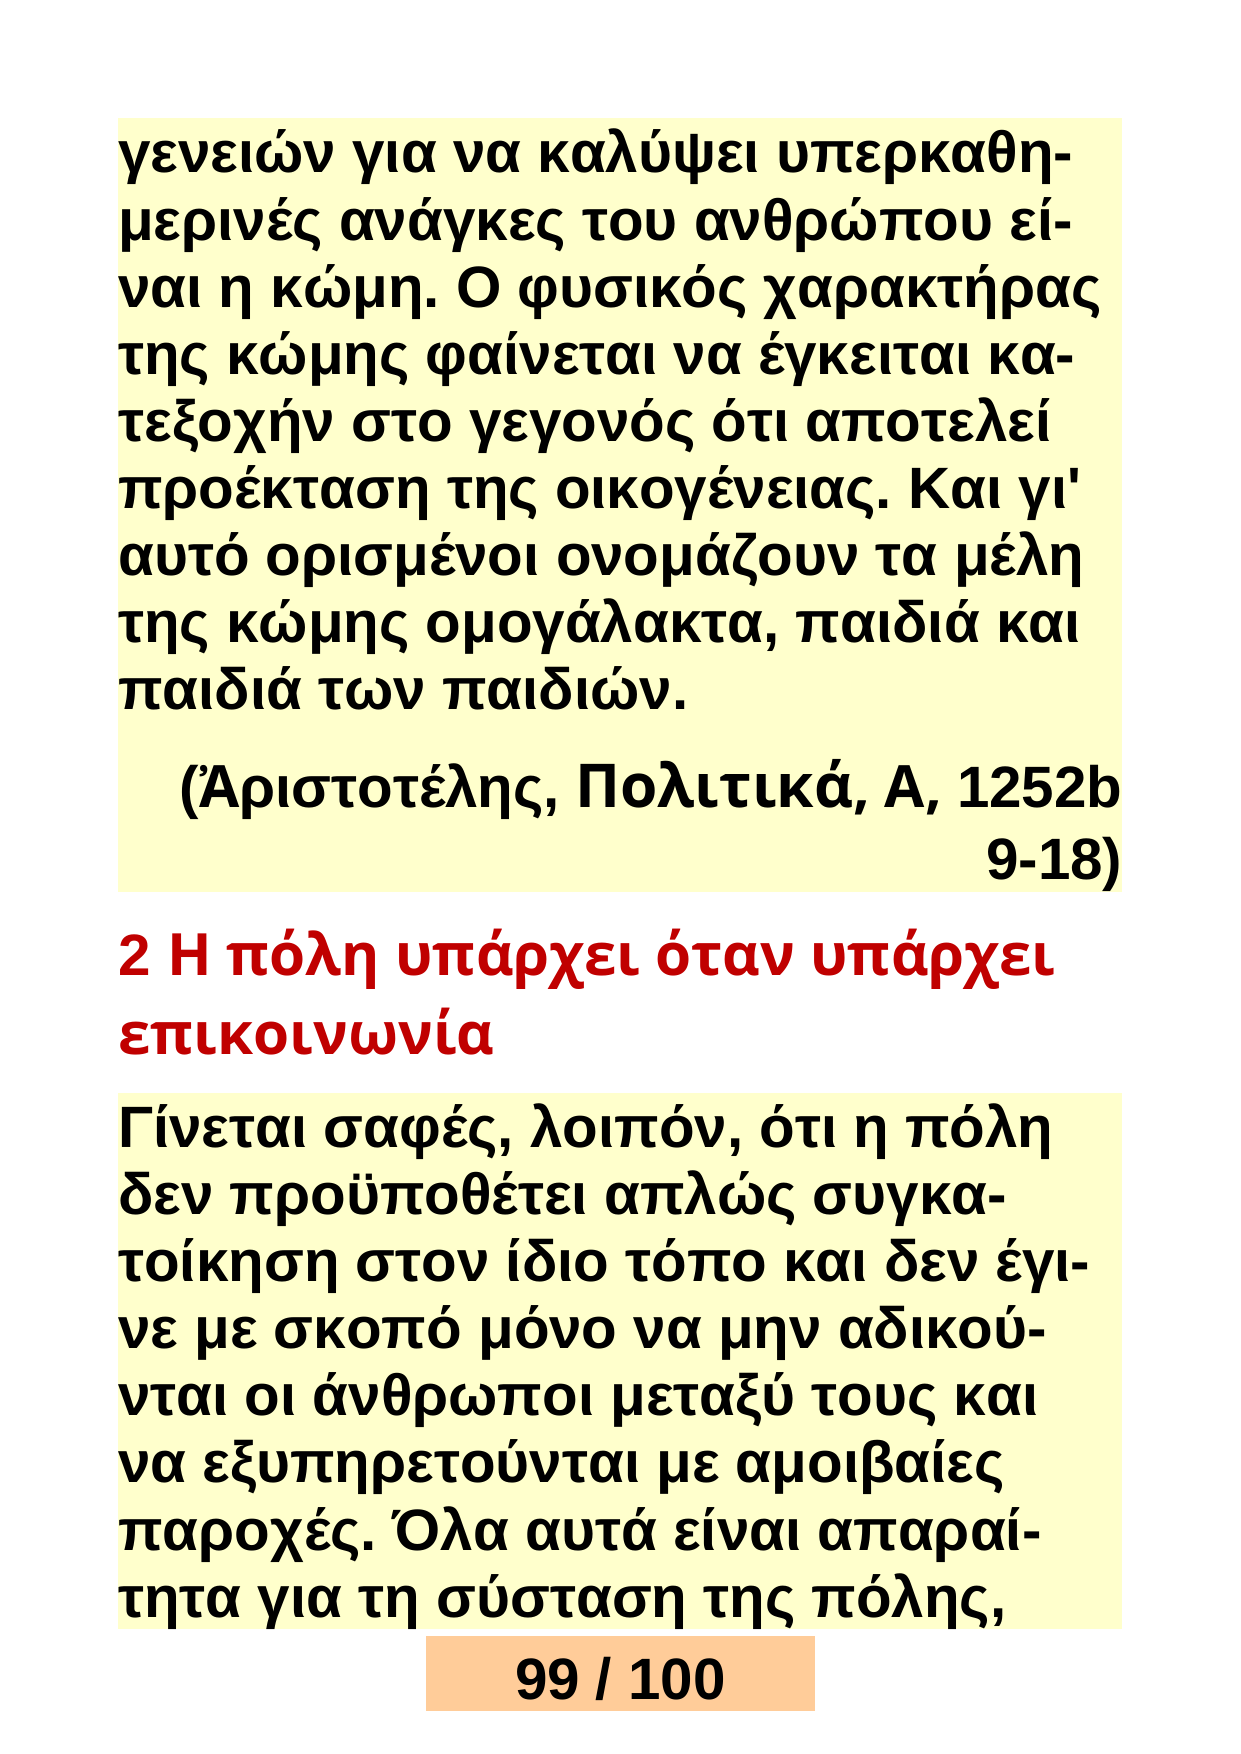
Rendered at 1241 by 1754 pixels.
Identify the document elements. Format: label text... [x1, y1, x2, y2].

text 2 Η πόλη υπάρχει όταν υπάρχει επικοινωνία [118, 913, 1122, 1072]
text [118, 1093, 1122, 1629]
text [118, 118, 1122, 722]
text (Ἀριστοτέλης, Πολιτικά, Α, 1252b 9-18) [118, 743, 1122, 892]
